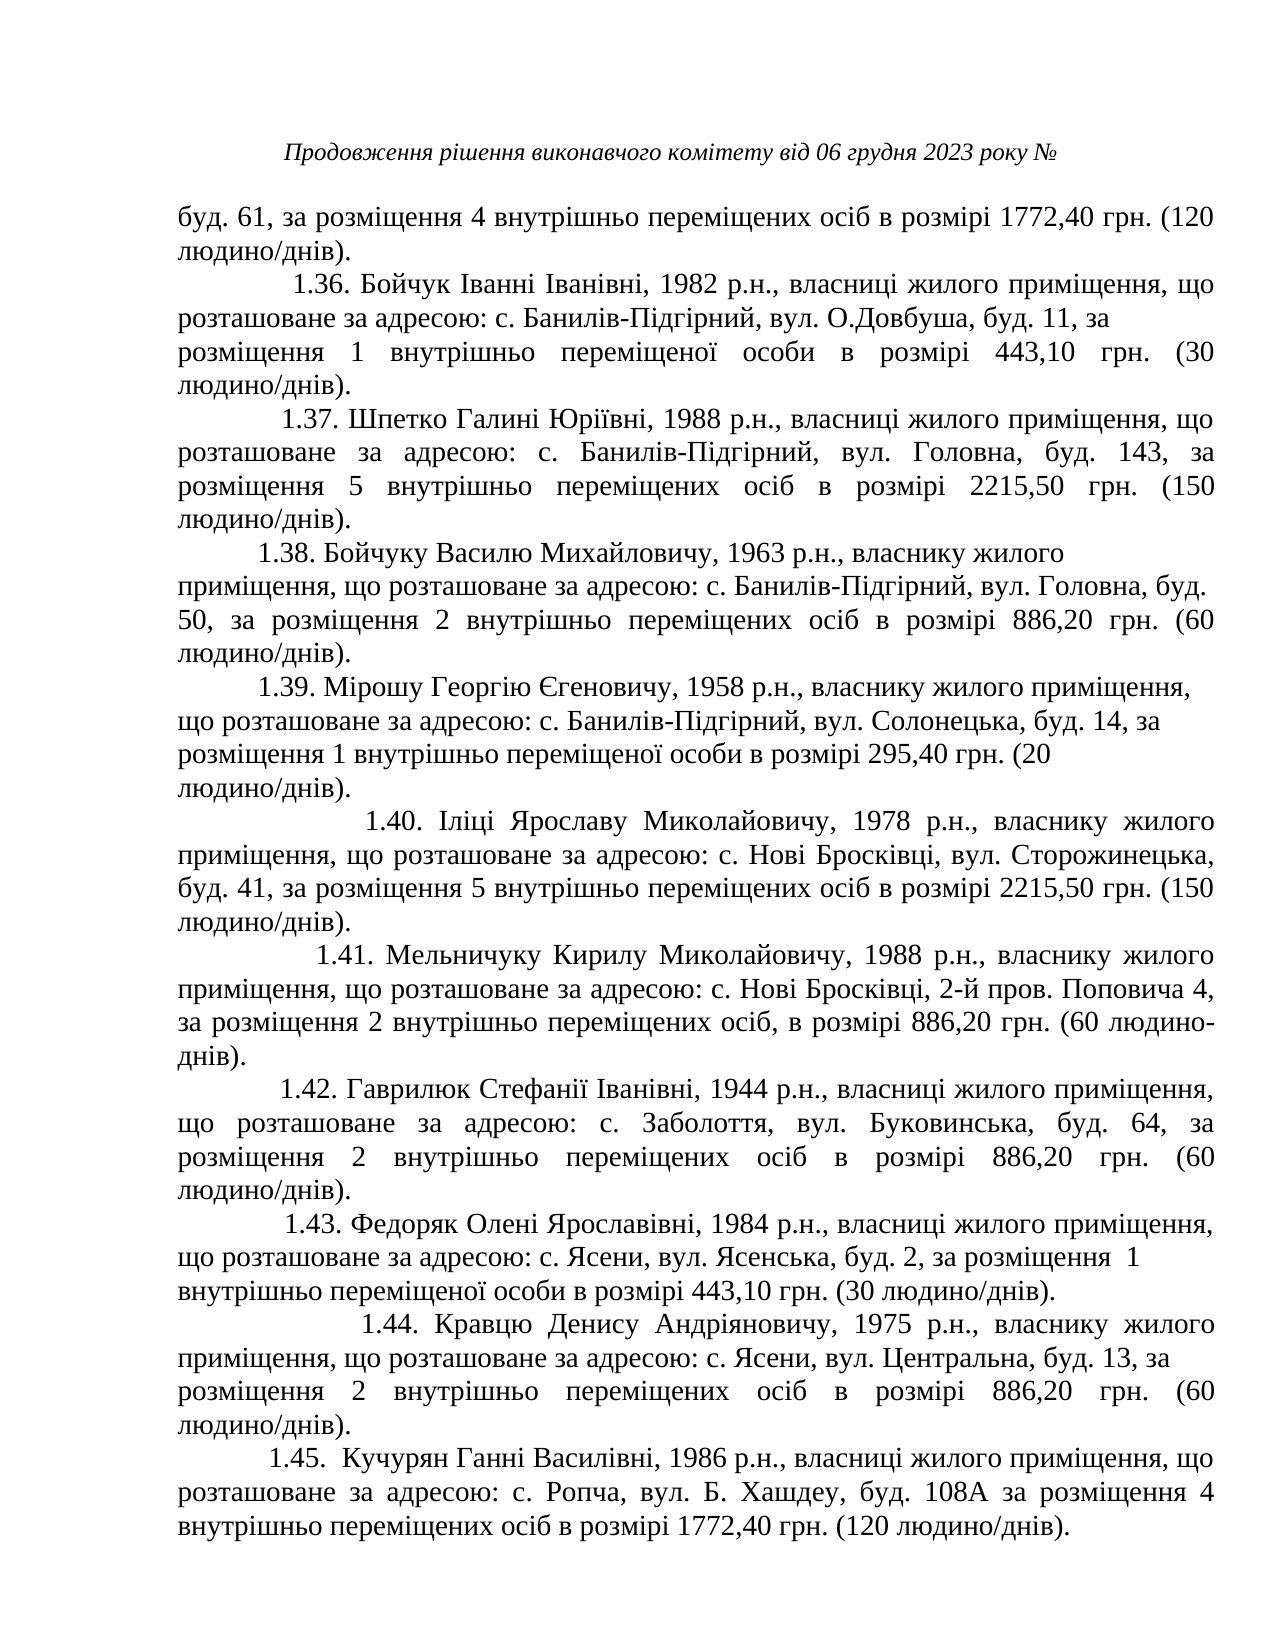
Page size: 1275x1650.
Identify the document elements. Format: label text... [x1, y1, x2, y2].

text розміщення 2 внутрішньо переміщених осіб в розмірі 886,20 грн. (60 людино/днів). [177, 1373, 1216, 1441]
text 1.37. Шпетко Галині Юріївні, 1988 р.н., власниці жилого приміщення, що розташоване за адресою: с. Банилів-Підгірний, вул. Головна, буд. 143, за розміщення 5 внутрішньо переміщених осіб в розмірі 2215,50 грн. (150 людино/днів). [177, 401, 1216, 535]
text 1.41. Мельничуку Кирилу Миколайовичу, 1988 р.н., власнику жилого приміщення, що розташоване за адресою: с. Нові Бросківці, 2-й пров. Поповича 4, за розміщення 2 внутрішньо переміщених осіб, в розмірі 886,20 грн. (60 людино-днів). [177, 937, 1216, 1072]
text 1.40. Іліці Ярославу Миколайовичу, 1978 р.н., власнику жилого приміщення, що розташоване за адресою: с. Нові Бросківці, вул. Сторожинецька, буд. 41, за розміщення 5 внутрішньо переміщених осіб в розмірі 2215,50 грн. (150 людино/днів). [177, 803, 1216, 937]
text 1.43. Федоряк Олені Ярославівні, 1984 р.н., власниці жилого приміщення, що розташоване за адресою: с. Ясени, вул. Ясенська, буд. 2, за розміщення 1 [177, 1206, 1216, 1273]
text 1.39. Мірошу Георгію Єгеновичу, 1958 р.н., власнику жилого приміщення, що розташоване за адресою: с. Банилів-Підгірний, вул. Солонецька, буд. 14, за розміщення 1 внутрішньо переміщеної особи в розмірі 295,40 грн. (20 людино/днів). [177, 669, 1216, 803]
text розміщення 1 внутрішньо переміщеної особи в розмірі 443,10 грн. (30 людино/днів). [177, 334, 1216, 401]
text 1.45. Кучурян Ганні Василівні, 1986 р.н., власниці жилого приміщення, що розташоване за адресою: с. Ропча, вул. Б. Хашдеу, буд. 108А за розміщення 4 внутрішньо переміщених осіб в розмірі 1772,40 грн. (120 людино/днів). [177, 1441, 1216, 1541]
text 1.42. Гаврилюк Стефанії Іванівні, 1944 р.н., власниці жилого приміщення, що розташоване за адресою: с. Заболоття, вул. Буковинська, буд. 64, за розміщення 2 внутрішньо переміщених осіб в розмірі 886,20 грн. (60 людино/днів). [177, 1072, 1216, 1206]
text 1.38. Бойчуку Василю Михайловичу, 1963 р.н., власнику жилого приміщення, що розташоване за адресою: с. Банилів-Підгірний, вул. Головна, буд. [177, 535, 1216, 602]
text 50, за розміщення 2 внутрішньо переміщених осіб в розмірі 886,20 грн. (60 людино/днів). [177, 602, 1216, 669]
text буд. 61, за розміщення 4 внутрішньо переміщених осіб в розмірі 1772,40 грн. (120 людино/днів). [177, 199, 1216, 267]
text 1.36. Бойчук Іванні Іванівні, 1982 р.н., власниці жилого приміщення, що розташоване за адресою: с. Банилів-Підгірний, вул. О.Довбуша, буд. 11, за [177, 267, 1216, 334]
text 1.44. Кравцю Денису Андріяновичу, 1975 р.н., власнику жилого приміщення, що розташоване за адресою: с. Ясени, вул. Центральна, буд. 13, за [177, 1306, 1216, 1373]
text внутрішньо переміщеної особи в розмірі 443,10 грн. (30 людино/днів). [177, 1273, 1216, 1306]
text Продовження рішення виконавчого комітету від 06 грудня 2023 року № [177, 137, 1216, 166]
